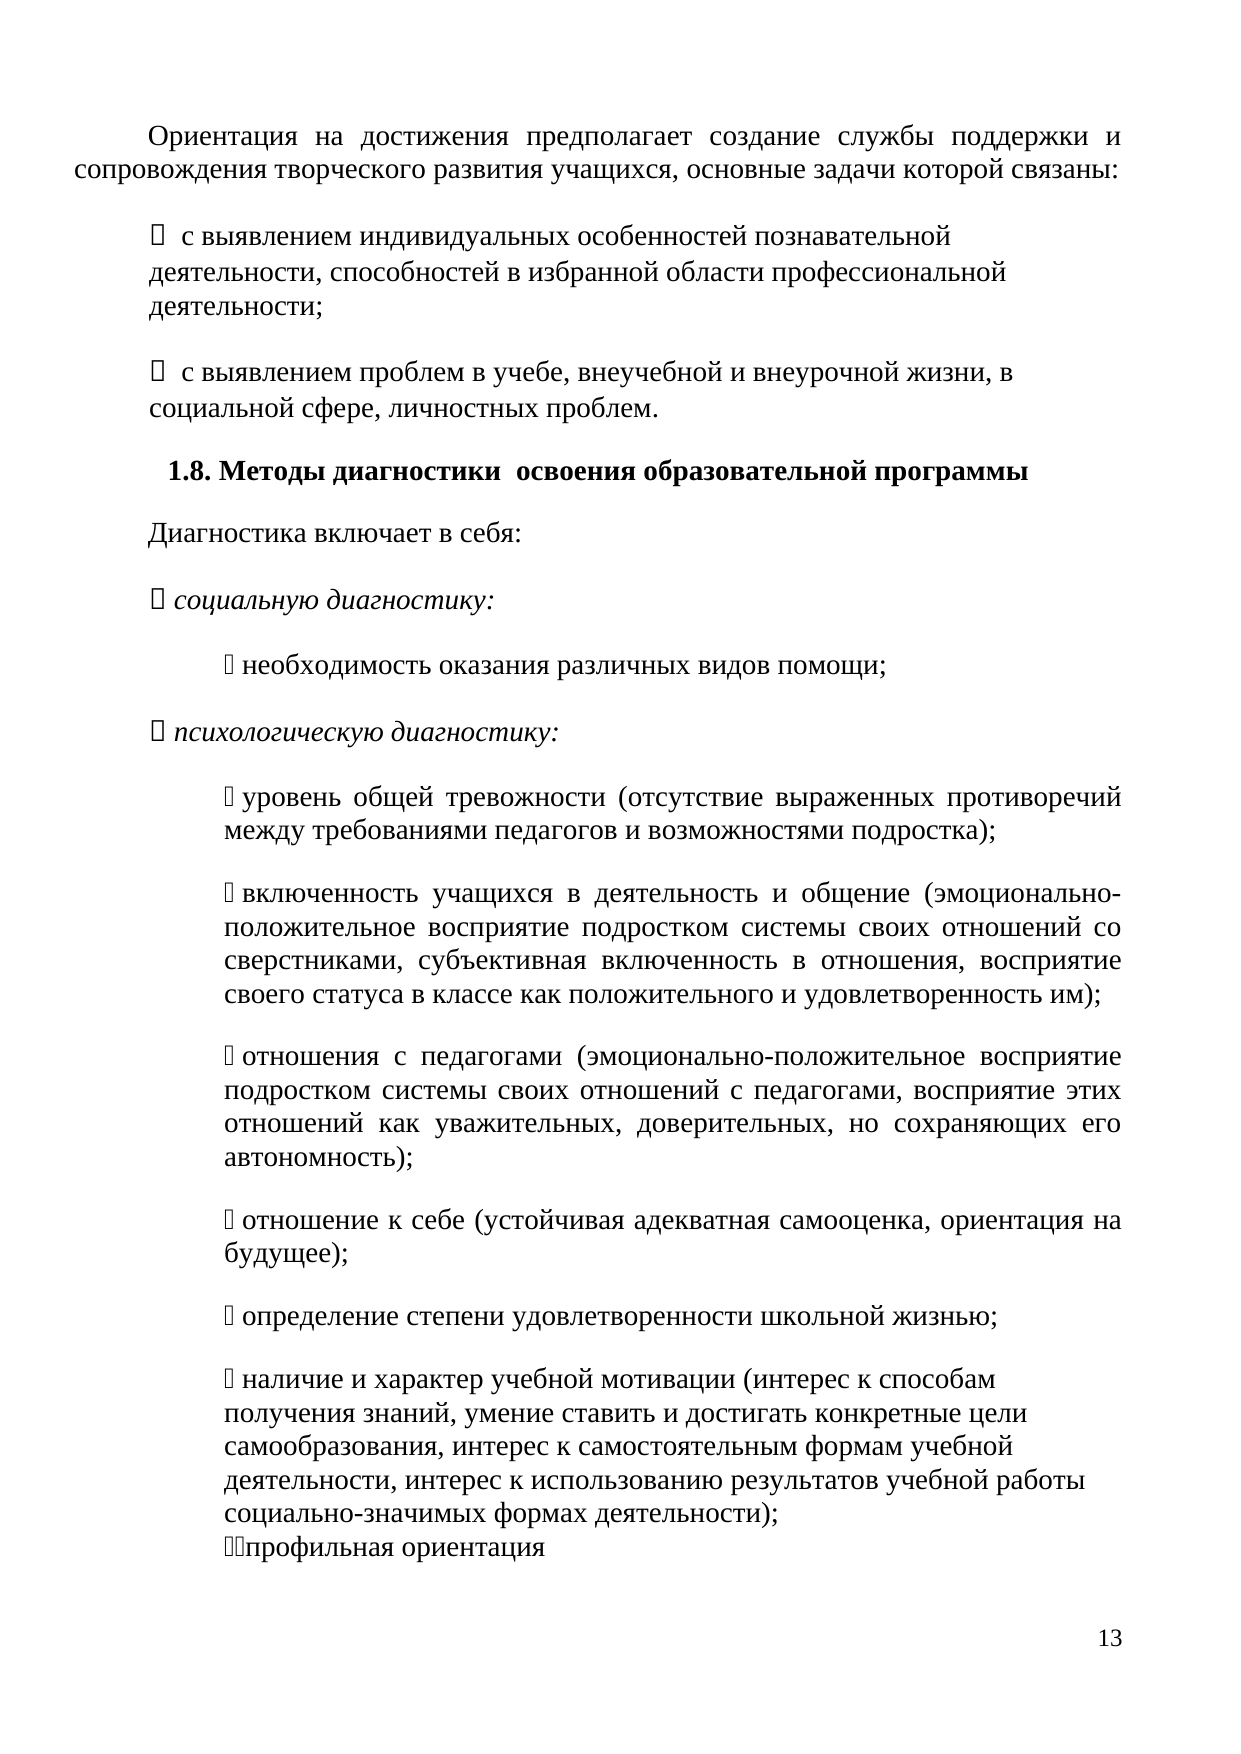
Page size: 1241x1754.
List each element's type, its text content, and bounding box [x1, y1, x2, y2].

text Диагностика включает в себя: [74, 515, 1122, 549]
text  социальную диагностику: [149, 578, 1122, 618]
text  включенность учащихся в деятельность и общение (эмоционально-положительное восприятие подростком системы своих отношений со сверстниками, субъективная включенность в отношения, восприятие своего статуса в классе как положительного и удовлетворенность им); [224, 875, 1122, 1009]
text Ориентация на достижения предполагает создание службы поддержки и сопровождения творческого развития учащихся, основные задачи которой связаны: [74, 118, 1122, 185]
text  уровень общей тревожности (отсутствие выраженных противоречий между требованиями педагогов и возможностями подростка); [224, 779, 1122, 846]
text  с выявлением проблем в учебе, внеучебной и внеурочной жизни, в социальной сфере, личностных проблем. [149, 350, 1122, 423]
text  отношение к себе (устойчивая адекватная самооценка, ориентация на будущее); [224, 1202, 1122, 1269]
text  определение степени удовлетворенности школьной жизнью; [224, 1298, 1122, 1332]
text  наличие и характер учебной мотивации (интерес к способам получения знаний, умение ставить и достигать конкретные цели самообразования, интерес к самостоятельным формам учебной деятельности, интерес к использованию результатов учебной работы социально-значимых формах деятельности); профильная ориентация [224, 1361, 1122, 1562]
text  отношения с педагогами (эмоционально-положительное восприятие подростком системы своих отношений с педагогами, восприятие этих отношений как уважительных, доверительных, но сохраняющих его автономность); [224, 1038, 1122, 1173]
text 1.8. Методы диагностики освоения образовательной программы [74, 453, 1122, 486]
text  необходимость оказания различных видов помощи; [224, 647, 1122, 681]
text  с выявлением индивидуальных особенностей познавательной деятельности, способностей в избранной области профессиональной деятельности; [149, 214, 1122, 321]
text  психологическую диагностику: [149, 710, 1122, 749]
